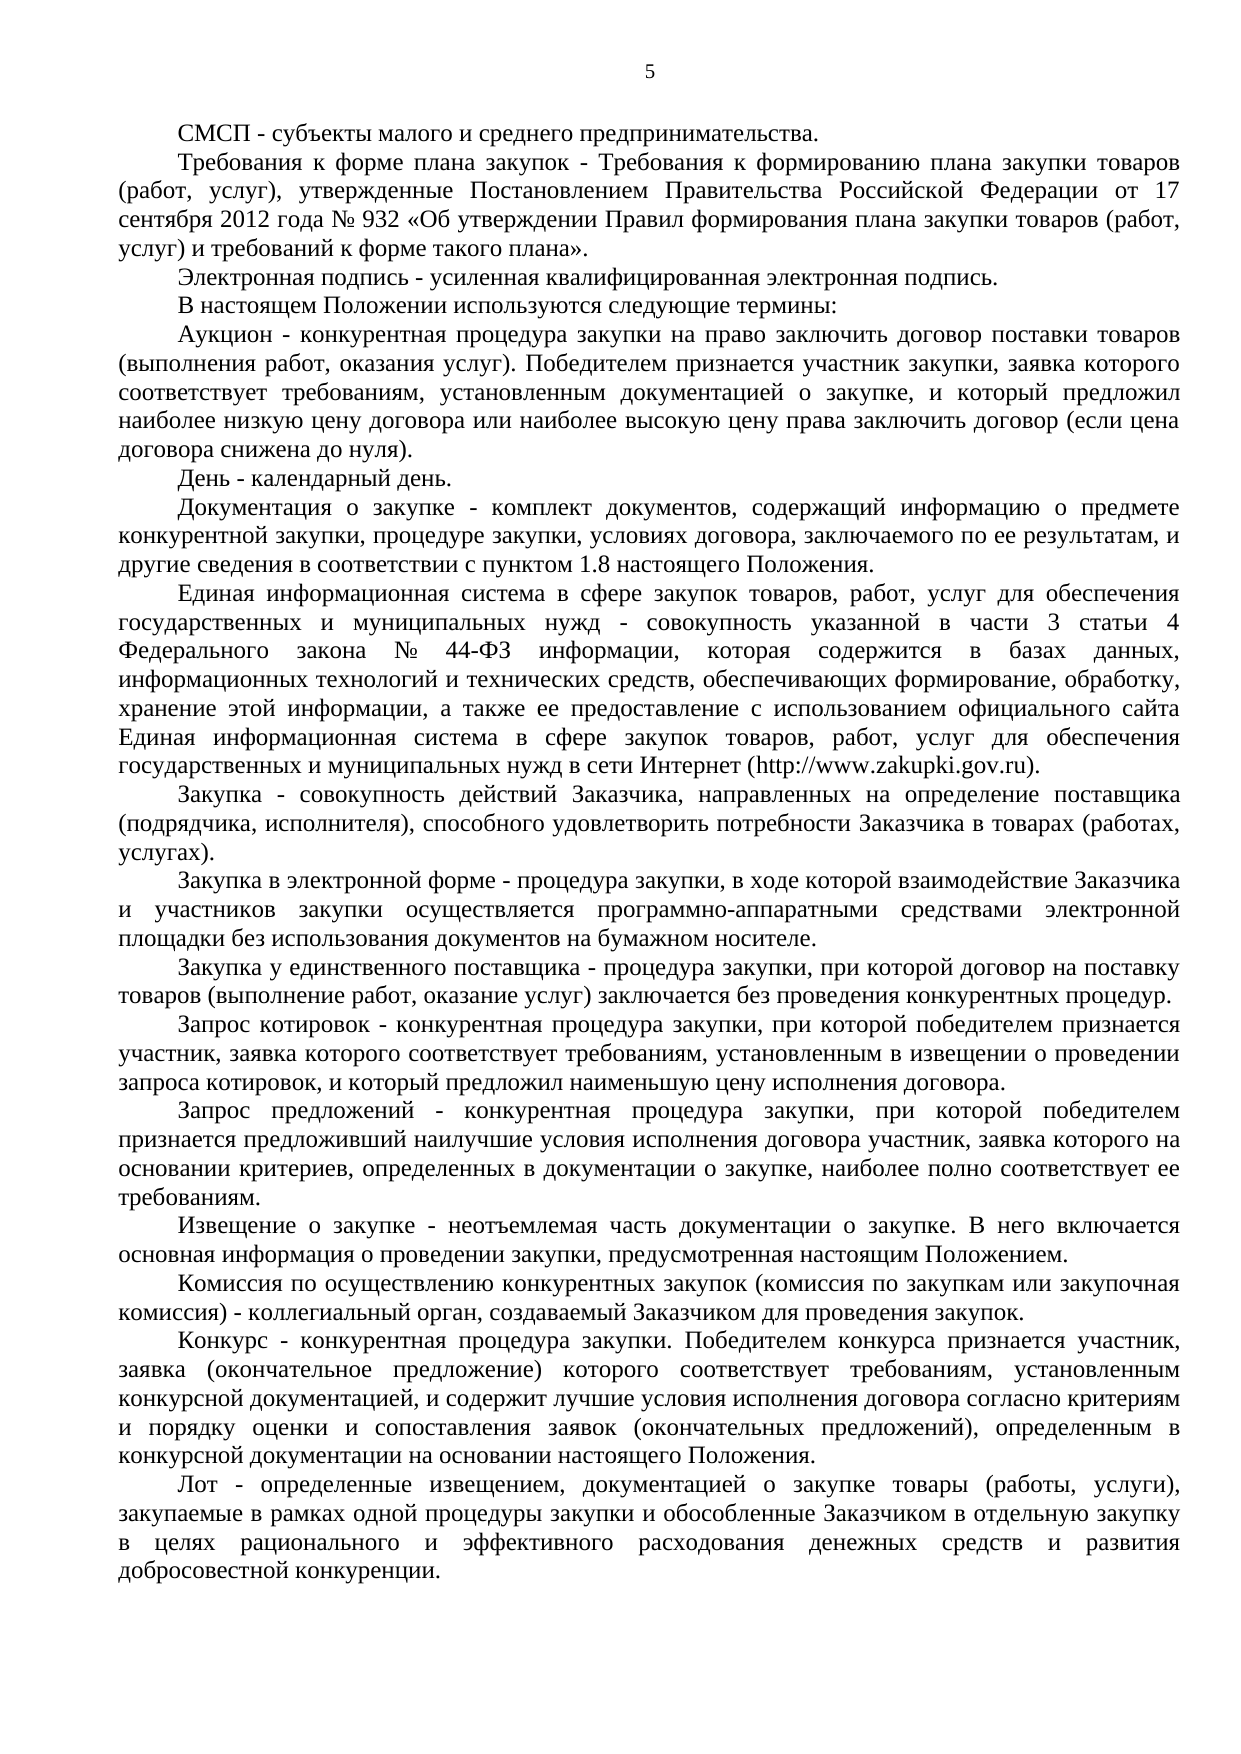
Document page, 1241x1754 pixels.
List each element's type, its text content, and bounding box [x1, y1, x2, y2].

text СМСП - субъекты малого и среднего предпринимательства. [118, 118, 1181, 147]
text Закупка в электронной форме - процедура закупки, в ходе которой взаимодействие Заказчика и участников закупки осуществляется программно-аппаратными средствами электронной площадки без использования документов на бумажном носителе. [118, 866, 1181, 952]
text Комиссия по осуществлению конкурентных закупок (комиссия по закупкам или закупочная комиссия) - коллегиальный орган, создаваемый Заказчиком для проведения закупок. [118, 1268, 1181, 1326]
text Конкурс - конкурентная процедура закупки. Победителем конкурса признается участник, заявка (окончательное предложение) которого соответствует требованиям, установленным конкурсной документацией, и содержит лучшие условия исполнения договора согласно критериям и порядку оценки и сопоставления заявок (окончательных предложений), определенным в конкурсной документации на основании настоящего Положения. [118, 1326, 1181, 1469]
text Документация о закупке - комплект документов, содержащий информацию о предмете конкурентной закупки, процедуре закупки, условиях договора, заключаемого по ее результатам, и другие сведения в соответствии с пунктом 1.8 настоящего Положения. [118, 492, 1181, 578]
text Требования к форме плана закупок - Требования к формированию плана закупки товаров (работ, услуг), утвержденные Постановлением Правительства Российской Федерации от 17 сентября 2012 года № 932 «Об утверждении Правил формирования плана закупки товаров (работ, услуг) и требований к форме такого плана». [118, 147, 1181, 262]
text Аукцион - конкурентная процедура закупки на право заключить договор поставки товаров (выполнения работ, оказания услуг). Победителем признается участник закупки, заявка которого соответствует требованиям, установленным документацией о закупке, и который предложил наиболее низкую цену договора или наиболее высокую цену права заключить договор (если цена договора снижена до нуля). [118, 319, 1181, 463]
text Закупка у единственного поставщика - процедура закупки, при которой договор на поставку товаров (выполнение работ, оказание услуг) заключается без проведения конкурентных процедур. [118, 952, 1181, 1009]
text Запрос предложений - конкурентная процедура закупки, при которой победителем признается предложивший наилучшие условия исполнения договора участник, заявка которого на основании критериев, определенных в документации о закупке, наиболее полно соответствует ее требованиям. [118, 1096, 1181, 1211]
text Единая информационная система в сфере закупок товаров, работ, услуг для обеспечения государственных и муниципальных нужд - совокупность указанной в части 3 статьи 4 Федерального закона № 44-ФЗ информации, которая содержится в базах данных, информационных технологий и технических средств, обеспечивающих формирование, обработку, хранение этой информации, а также ее предоставление с использованием официального сайта Единая информационная система в сфере закупок товаров, работ, услуг для обеспечения государственных и муниципальных нужд в сети Интернет (http://www.zakupki.gov.ru). [118, 578, 1181, 779]
text Электронная подпись - усиленная квалифицированная электронная подпись. [118, 262, 1181, 291]
text Закупка - совокупность действий Заказчика, направленных на определение поставщика (подрядчика, исполнителя), способного удовлетворить потребности Заказчика в товарах (работах, услугах). [118, 779, 1181, 866]
text Лот - определенные извещением, документацией о закупке товары (работы, услуги), закупаемые в рамках одной процедуры закупки и обособленные Заказчиком в отдельную закупку в целях рационального и эффективного расходования денежных средств и развития добросовестной конкуренции. [118, 1469, 1181, 1584]
text День - календарный день. [118, 463, 1181, 492]
text Запрос котировок - конкурентная процедура закупки, при которой победителем признается участник, заявка которого соответствует требованиям, установленным в извещении о проведении запроса котировок, и который предложил наименьшую цену исполнения договора. [118, 1009, 1181, 1096]
text В настоящем Положении используются следующие термины: [118, 291, 1181, 319]
text Извещение о закупке - неотъемлемая часть документации о закупке. В него включается основная информация о проведении закупки, предусмотренная настоящим Положением. [118, 1211, 1181, 1268]
